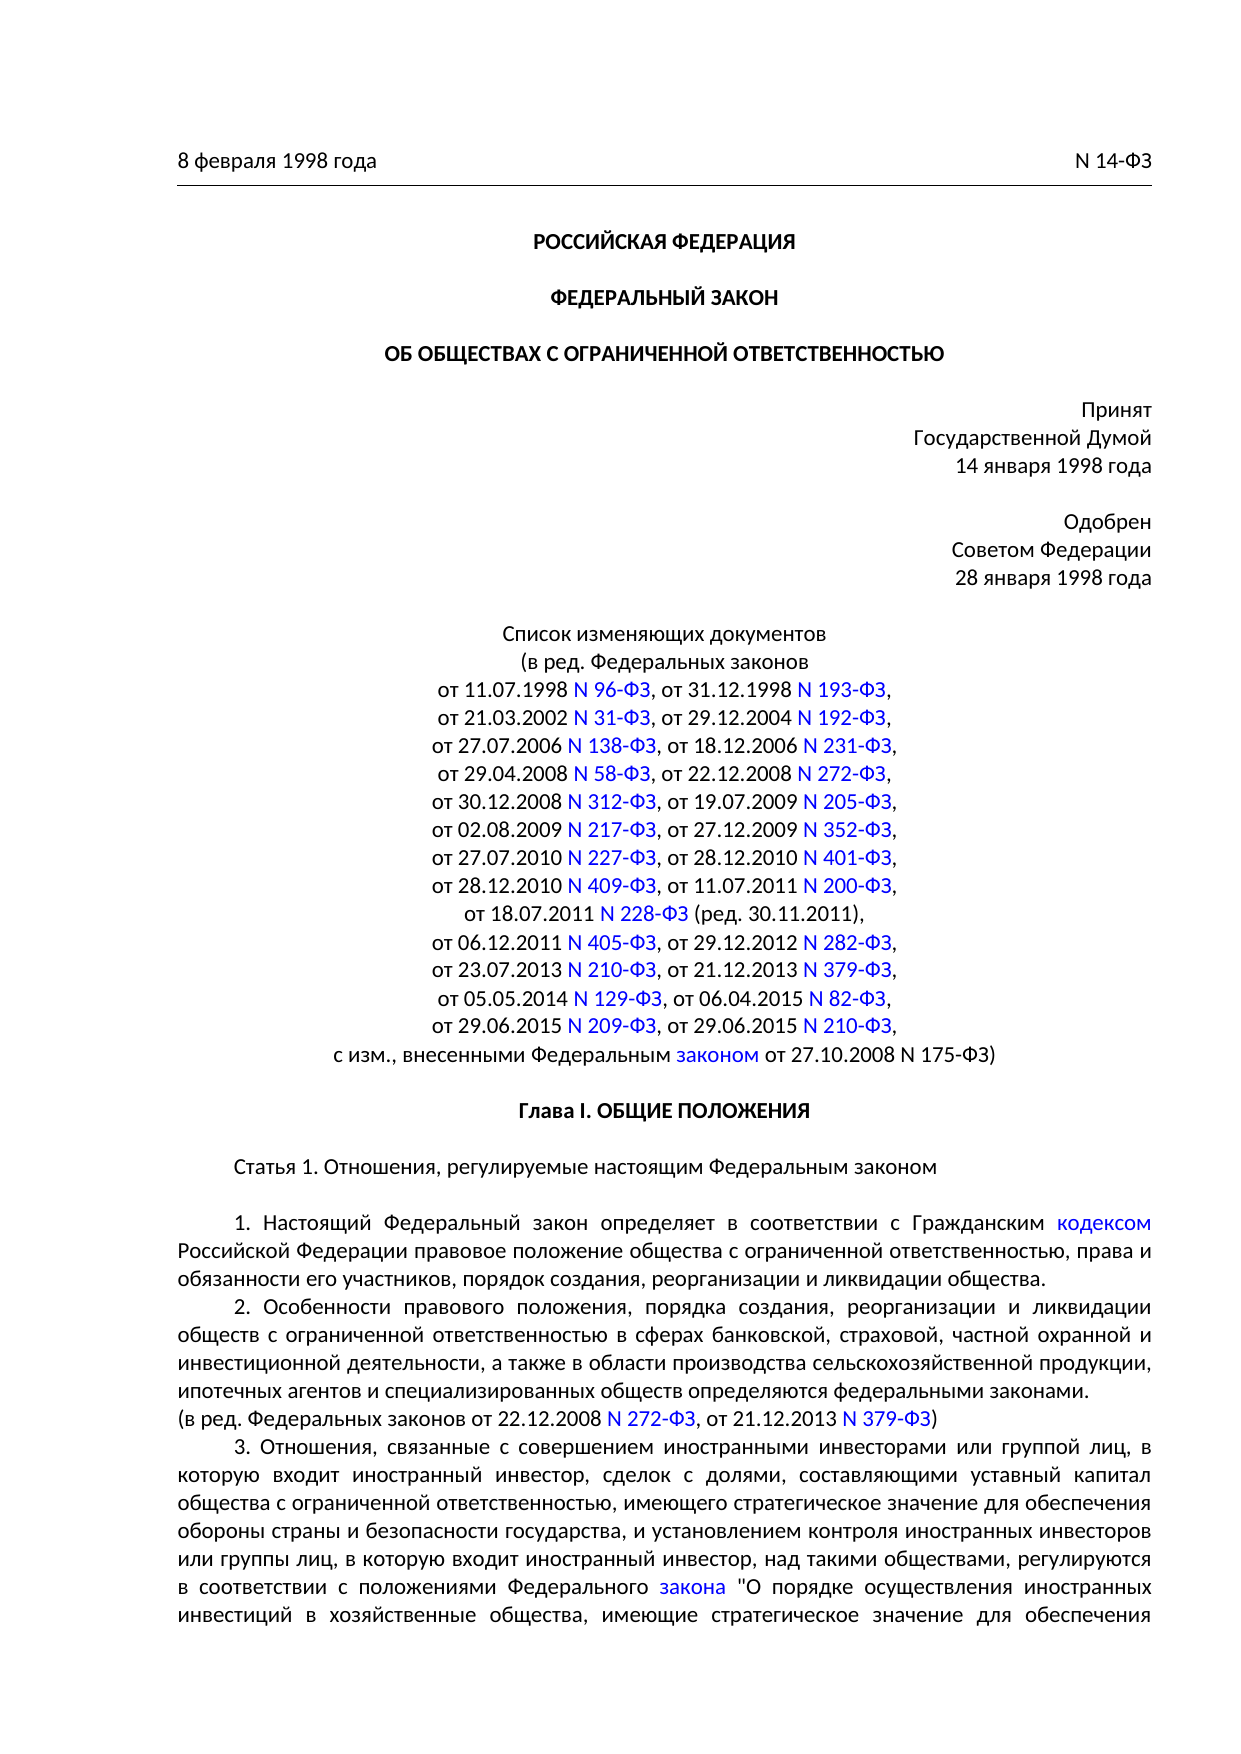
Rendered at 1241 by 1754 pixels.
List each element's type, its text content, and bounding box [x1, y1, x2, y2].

text 1. Настоящий Федеральный закон определяет в соответствии с Гражданским кодексом Российской Федерации правовое положение общества с ограниченной ответственностью, права и обязанности его участников, порядок создания, реорганизации и ликвидации общества. [177, 1208, 1152, 1292]
text Статья 1. Отношения, регулируемые настоящим Федеральным законом [177, 1152, 1152, 1180]
text Советом Федерации [177, 535, 1152, 563]
text Принят [177, 395, 1152, 423]
text ФЕДЕРАЛЬНЫЙ ЗАКОН [177, 283, 1152, 311]
text от 21.03.2002 N 31-ФЗ, от 29.12.2004 N 192-ФЗ, [177, 703, 1152, 731]
text с изм., внесенными Федеральным законом от 27.10.2008 N 175-ФЗ) [177, 1040, 1152, 1068]
text ОБ ОБЩЕСТВАХ С ОГРАНИЧЕННОЙ ОТВЕТСТВЕННОСТЬЮ [177, 339, 1152, 367]
text 14 января 1998 года [177, 451, 1152, 479]
text от 23.07.2013 N 210-ФЗ, от 21.12.2013 N 379-ФЗ, [177, 956, 1152, 984]
text от 06.12.2011 N 405-ФЗ, от 29.12.2012 N 282-ФЗ, [177, 928, 1152, 956]
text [177, 1432, 1152, 1628]
text от 30.12.2008 N 312-ФЗ, от 19.07.2009 N 205-ФЗ, [177, 787, 1152, 816]
text от 28.12.2010 N 409-ФЗ, от 11.07.2011 N 200-ФЗ, [177, 872, 1152, 899]
text (в ред. Федеральных законов от 22.12.2008 N 272-ФЗ, от 21.12.2013 N 379-ФЗ) [177, 1404, 1152, 1432]
text Государственной Думой [177, 423, 1152, 451]
text (в ред. Федеральных законов [177, 647, 1152, 675]
text от 05.05.2014 N 129-ФЗ, от 06.04.2015 N 82-ФЗ, [177, 984, 1152, 1012]
text Глава I. ОБЩИЕ ПОЛОЖЕНИЯ [177, 1096, 1152, 1124]
table_header N 14-ФЗ [664, 146, 1152, 174]
text от 27.07.2006 N 138-ФЗ, от 18.12.2006 N 231-ФЗ, [177, 731, 1152, 759]
text Одобрен [177, 507, 1152, 535]
text от 18.07.2011 N 228-ФЗ (ред. 30.11.2011), [177, 899, 1152, 928]
text от 11.07.1998 N 96-ФЗ, от 31.12.1998 N 193-ФЗ, [177, 675, 1152, 703]
text от 27.07.2010 N 227-ФЗ, от 28.12.2010 N 401-ФЗ, [177, 843, 1152, 872]
text РОССИЙСКАЯ ФЕДЕРАЦИЯ [177, 227, 1152, 255]
text 2. Особенности правового положения, порядка создания, реорганизации и ликвидации обществ с ограниченной ответственностью в сферах банковской, страховой, частной охранной и инвестиционной деятельности, а также в области производства сельскохозяйственной продукции, ипотечных агентов и специализированных обществ определяются федеральными законами. [177, 1292, 1152, 1404]
text от 29.04.2008 N 58-ФЗ, от 22.12.2008 N 272-ФЗ, [177, 759, 1152, 787]
table_header 8 февраля 1998 года [177, 146, 664, 174]
text 28 января 1998 года [177, 563, 1152, 591]
text Список изменяющих документов [177, 619, 1152, 647]
text от 02.08.2009 N 217-ФЗ, от 27.12.2009 N 352-ФЗ, [177, 816, 1152, 843]
text от 29.06.2015 N 209-ФЗ, от 29.06.2015 N 210-ФЗ, [177, 1012, 1152, 1040]
